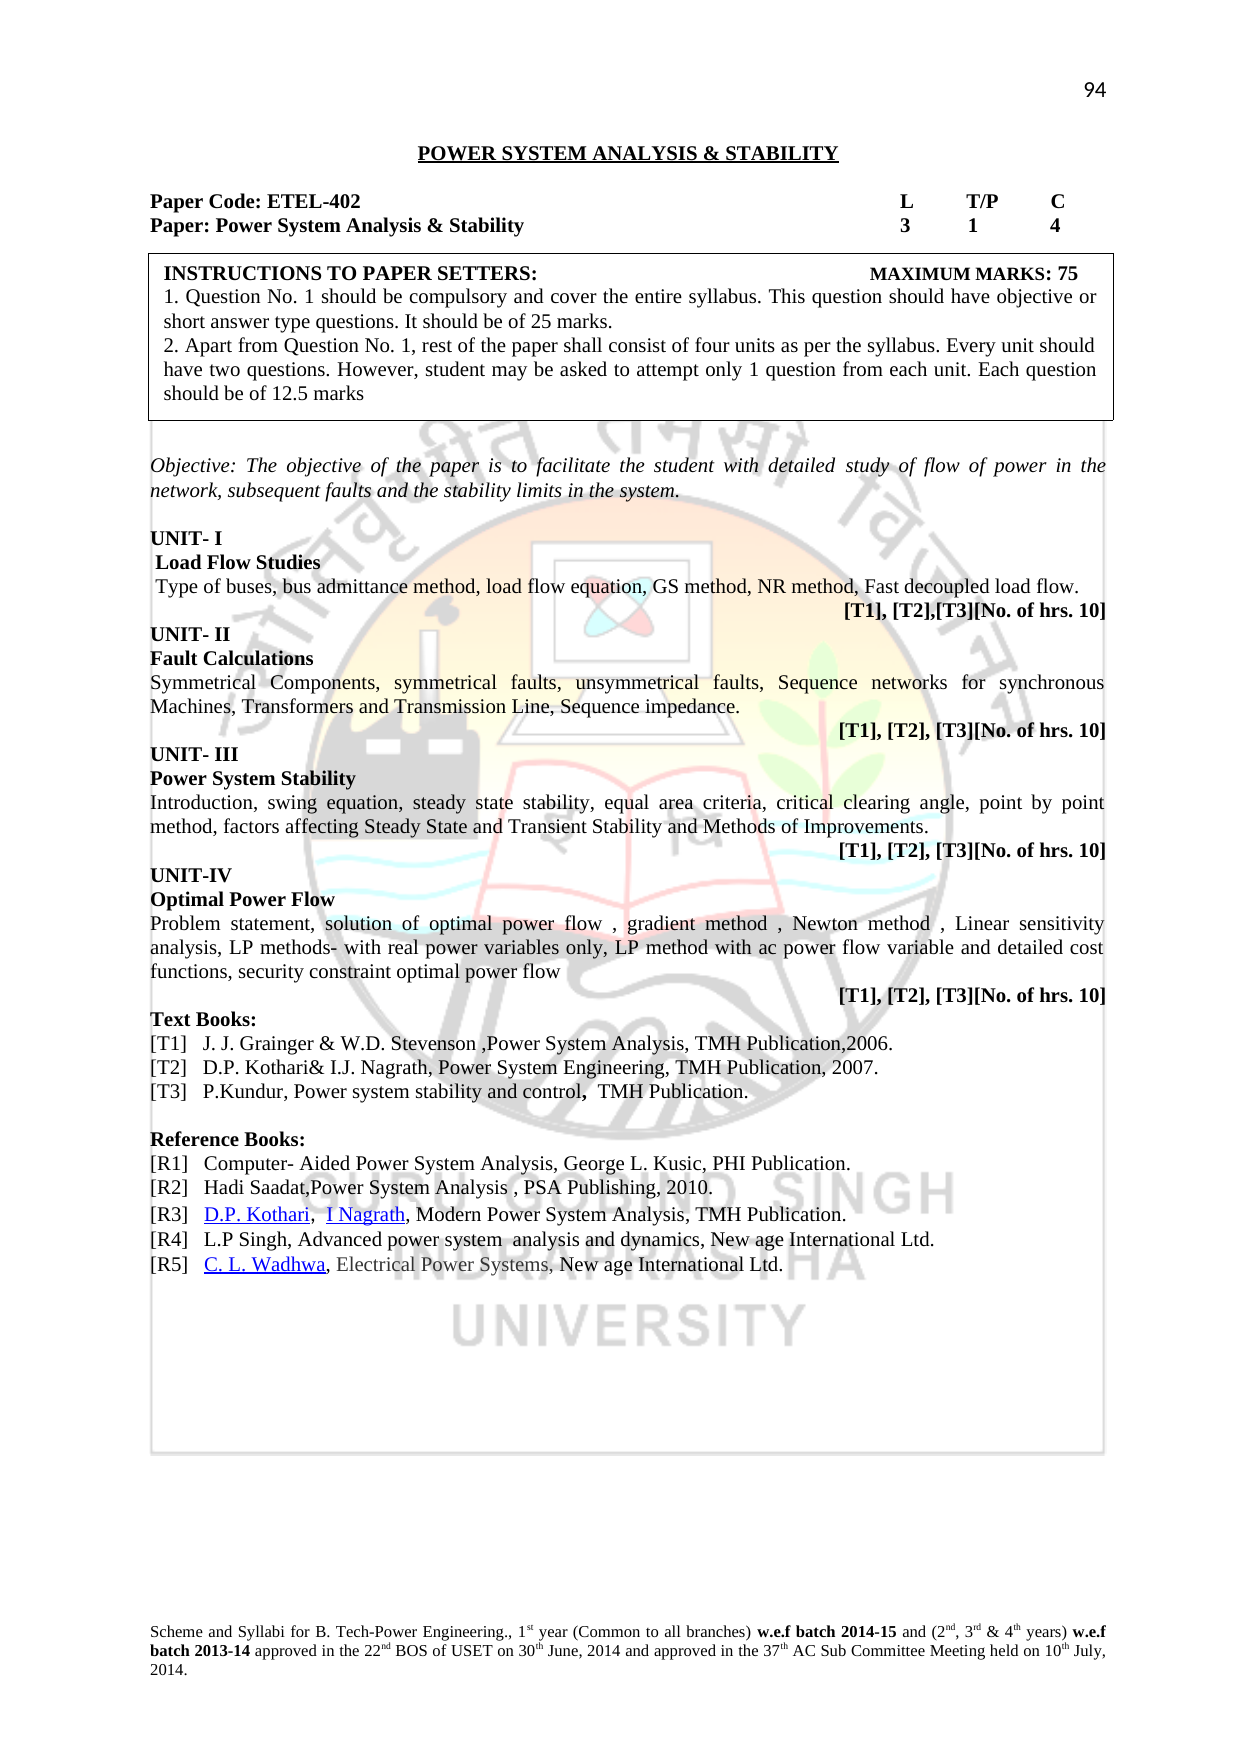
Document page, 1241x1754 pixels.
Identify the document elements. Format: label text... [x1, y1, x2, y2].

text [T1], [T2], [T3][No. of hrs. 10] [150, 838, 1106, 862]
text Optimal Power Flow [150, 887, 1106, 911]
text Load Flow Studies [150, 550, 1106, 574]
text Reference Books: [150, 1127, 1106, 1151]
text [R5] C. L. Wadhwa, Electrical Power Systems, New age International Ltd. [150, 1251, 1106, 1276]
text Objective: The objective of the paper is to facilitate the student with detailed study of flow of power in the network, subsequent faults and the stability limits in the system. [150, 453, 1106, 502]
text [R3] D.P. Kothari, I Nagrath, Modern Power System Analysis, TMH Publication. [150, 1199, 1106, 1227]
text [T2] D.P. Kothari& I.J. Nagrath, Power System Engineering, TMH Publication, 2007. [150, 1055, 1106, 1079]
text Paper: Power System Analysis & Stability 3 1 4 [150, 213, 1106, 237]
text [R4] L.P Singh, Advanced power system analysis and dynamics, New age International Ltd. [150, 1227, 1106, 1251]
text Type of buses, bus admittance method, load flow equation, GS method, NR method, Fast decoupled load flow. [150, 574, 1106, 598]
text [T3] P.Kundur, Power system stability and control, TMH Publication. [150, 1079, 1106, 1103]
text UNIT- III [150, 742, 1106, 766]
text [T1], [T2], [T3][No. of hrs. 10] [150, 718, 1106, 742]
text Power System Stability [150, 766, 1106, 790]
text POWER SYSTEM ANALYSIS & STABILITY [150, 141, 1106, 165]
text Fault Calculations [150, 646, 1106, 670]
text UNIT- II [150, 622, 1106, 646]
text [T1] J. J. Grainger & W.D. Stevenson ,Power System Analysis, TMH Publication,2006. [150, 1031, 1106, 1055]
text Problem statement, solution of optimal power flow , gradient method , Newton method , Linear sensitivity analysis, LP methods- with real power variables only, LP method with ac power flow variable and detailed cost functions, security constraint optimal power flow [150, 911, 1106, 983]
text UNIT-IV [150, 862, 1106, 887]
text Symmetrical Components, symmetrical faults, unsymmetrical faults, Sequence networks for synchronous Machines, Transformers and Transmission Line, Sequence impedance. [150, 670, 1106, 718]
text Introduction, swing equation, steady state stability, equal area criteria, critical clearing angle, point by point method, factors affecting Steady State and Transient Stability and Methods of Improvements. [150, 790, 1106, 838]
text Text Books: [150, 1007, 1106, 1031]
text [R2] Hadi Saadat,Power System Analysis , PSA Publishing, 2010. [150, 1175, 1106, 1199]
text Paper Code: ETEL-402 L T/P C [150, 189, 1106, 213]
text [T1], [T2], [T3][No. of hrs. 10] [150, 983, 1106, 1007]
text [T1], [T2],[T3][No. of hrs. 10] [150, 598, 1106, 622]
text [R1] Computer- Aided Power System Analysis, George L. Kusic, PHI Publication. [150, 1151, 1106, 1175]
text UNIT- I [150, 526, 1106, 550]
